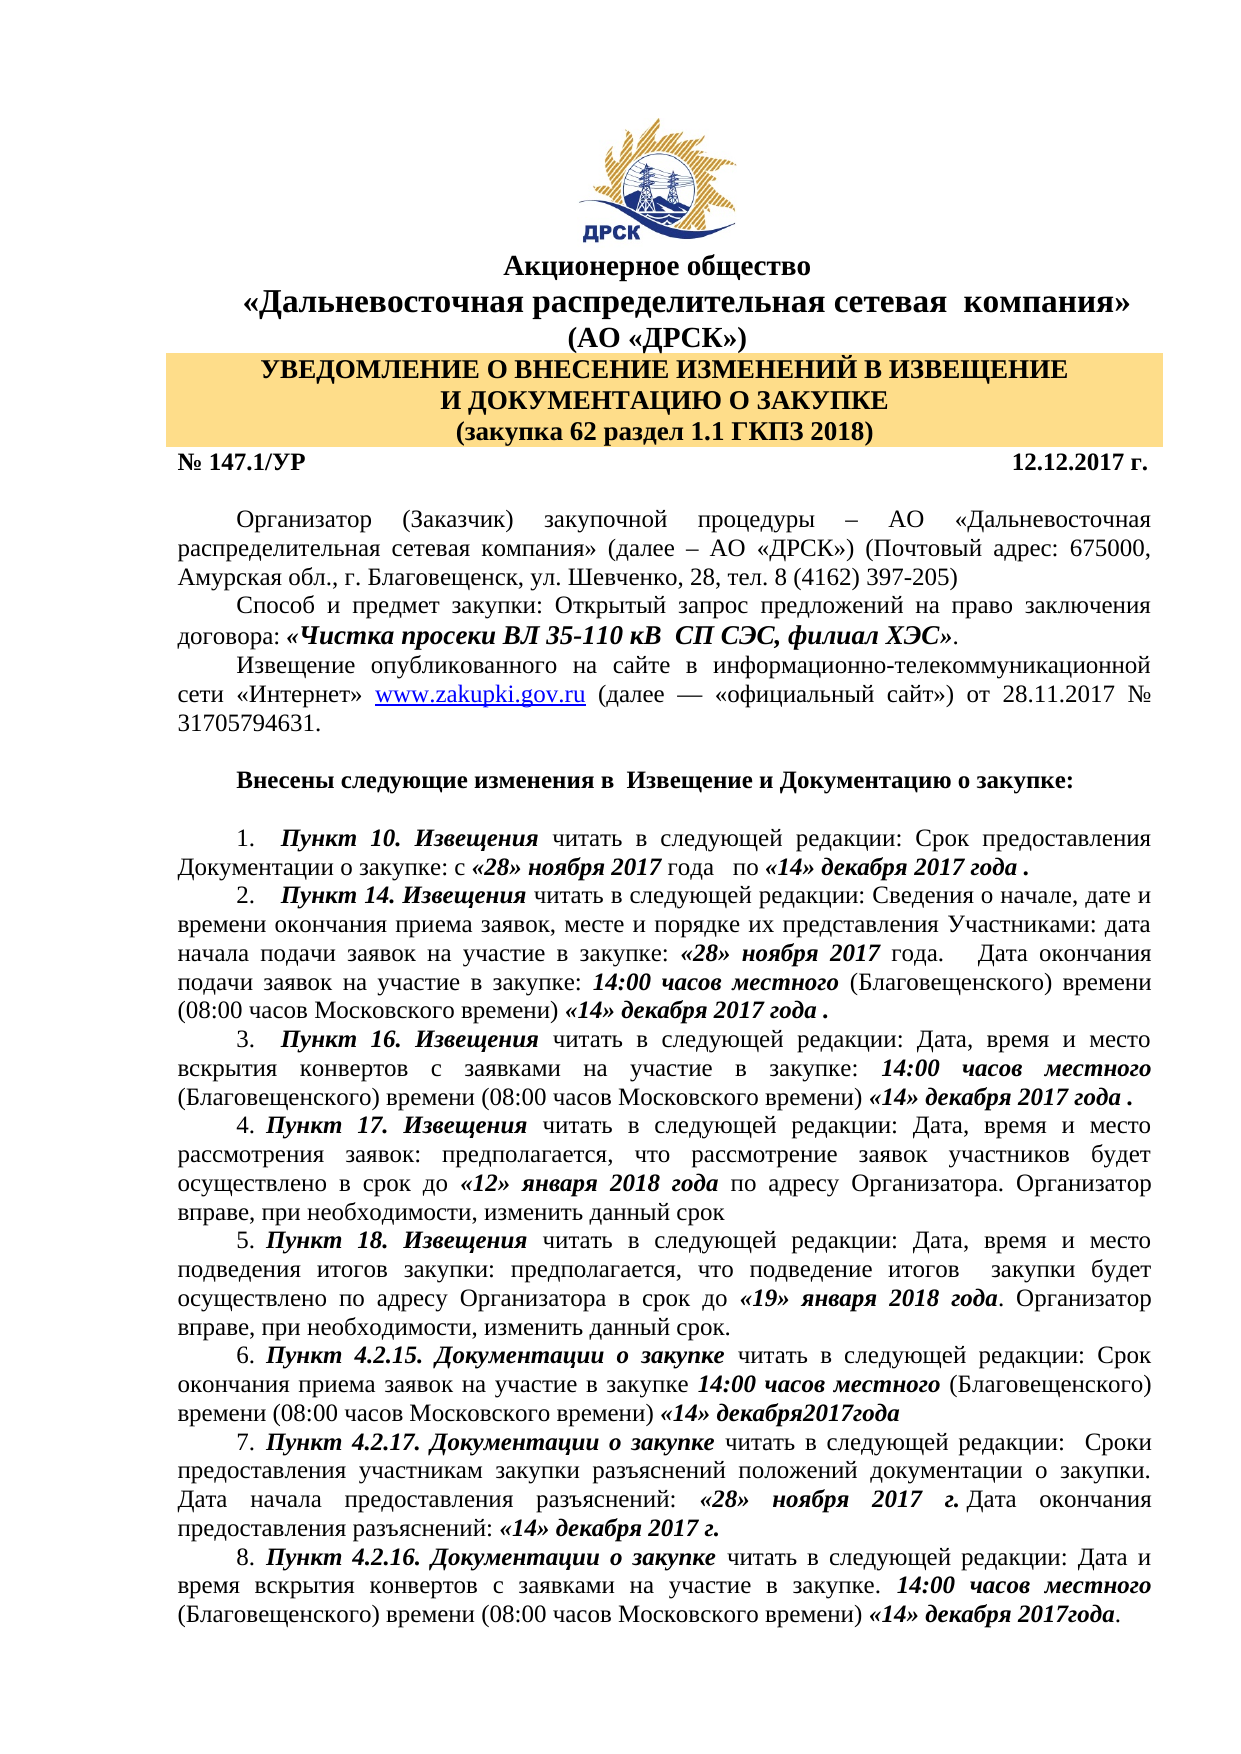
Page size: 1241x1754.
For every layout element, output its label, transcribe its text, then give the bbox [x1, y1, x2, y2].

list Внесены следующие изменения в Извещение и Документацию о закупке: [177, 765, 1152, 794]
picture [577, 118, 737, 248]
list Организатор (Заказчик) закупочной процедуры – АО «Дальневосточная распределительная сетевая компания» (далее – АО «ДРСК») (Почтовый адрес: 675000, Амурская обл., г. Благовещенск, ул. Шевченко, 28, тел. 8 (4162) 397-205) [177, 504, 1152, 590]
text (АО «ДРСК») [177, 320, 1137, 353]
list Способ и предмет закупки: Открытый запрос предложений на право заключения договора: «Чистка просеки ВЛ 35-110 кВ СП СЭС, филиал ХЭС». [177, 590, 1152, 650]
list Пункт 4.2.15. Документации о закупке читать в следующей редакции: Срок окончания приема заявок на участие в закупке 14:00 часов местного (Благовещенского) времени (08:00 часов Московского времени) «14» декабря2017года [177, 1340, 1152, 1427]
list Пункт 17. Извещения читать в следующей редакции: Дата, время и место рассмотрения заявок: предполагается, что рассмотрение заявок участников будет осуществлено в срок до «12» января 2018 года по адресу Организатора. Организатор вправе, при необходимости, изменить данный срок [177, 1110, 1152, 1225]
list Пункт 16. Извещения читать в следующей редакции: Дата, время и место вскрытия конвертов с заявками на участие в закупке: 14:00 часов местного (Благовещенского) времени (08:00 часов Московского времени) «14» декабря 2017 года . [177, 1024, 1152, 1110]
list Пункт 4.2.16. Документации о закупке читать в следующей редакции: Дата и время вскрытия конвертов с заявками на участие в закупке. 14:00 часов местного (Благовещенского) времени (08:00 часов Московского времени) «14» декабря 2017года. [177, 1542, 1152, 1628]
list Извещение опубликованного на сайте в информационно-телекоммуникационной сети «Интернет» www.zakupki.gov.ru (далее — «официальный сайт») от 28.11.2017 № 31705794631. [177, 650, 1152, 737]
list Пункт 4.2.17. Документации о закупке читать в следующей редакции: Сроки предоставления участникам закупки разъяснений положений документации о закупки. Дата начала предоставления разъяснений: «28» ноября 2017 г. Дата окончания предоставления разъяснений: «14» декабря 2017 г. [177, 1427, 1152, 1542]
list Пункт 18. Извещения читать в следующей редакции: Дата, время и место подведения итогов закупки: предполагается, что подведение итогов закупки будет осуществлено по адресу Организатора в срок до «19» января 2018 года. Организатор вправе, при необходимости, изменить данный срок. [177, 1225, 1152, 1340]
table_header Уведомление о внесение изменений в Извещение и Документацию о закупке (закупка 62 раздел 1.1 ГКПЗ 2018) [166, 353, 1163, 447]
list Пункт 14. Извещения читать в следующей редакции: Сведения о начале, дате и времени окончания приема заявок, месте и порядке их представления Участниками: дата начала подачи заявок на участие в закупке: «28» ноября 2017 года. Дата окончания подачи заявок на участие в закупке: 14:00 часов местного (Благовещенского) времени (08:00 часов Московского времени) «14» декабря 2017 года . [177, 880, 1152, 1024]
list Пункт 10. Извещения читать в следующей редакции: Срок предоставления Документации о закупке: с «28» ноября 2017 года по «14» декабря 2017 года . [177, 823, 1152, 880]
text Акционерное общество [177, 248, 1137, 281]
text «Дальневосточная распределительная сетевая компания» [177, 281, 1137, 320]
text № 147.1/УР 12.12.2017 г. [177, 447, 1152, 504]
